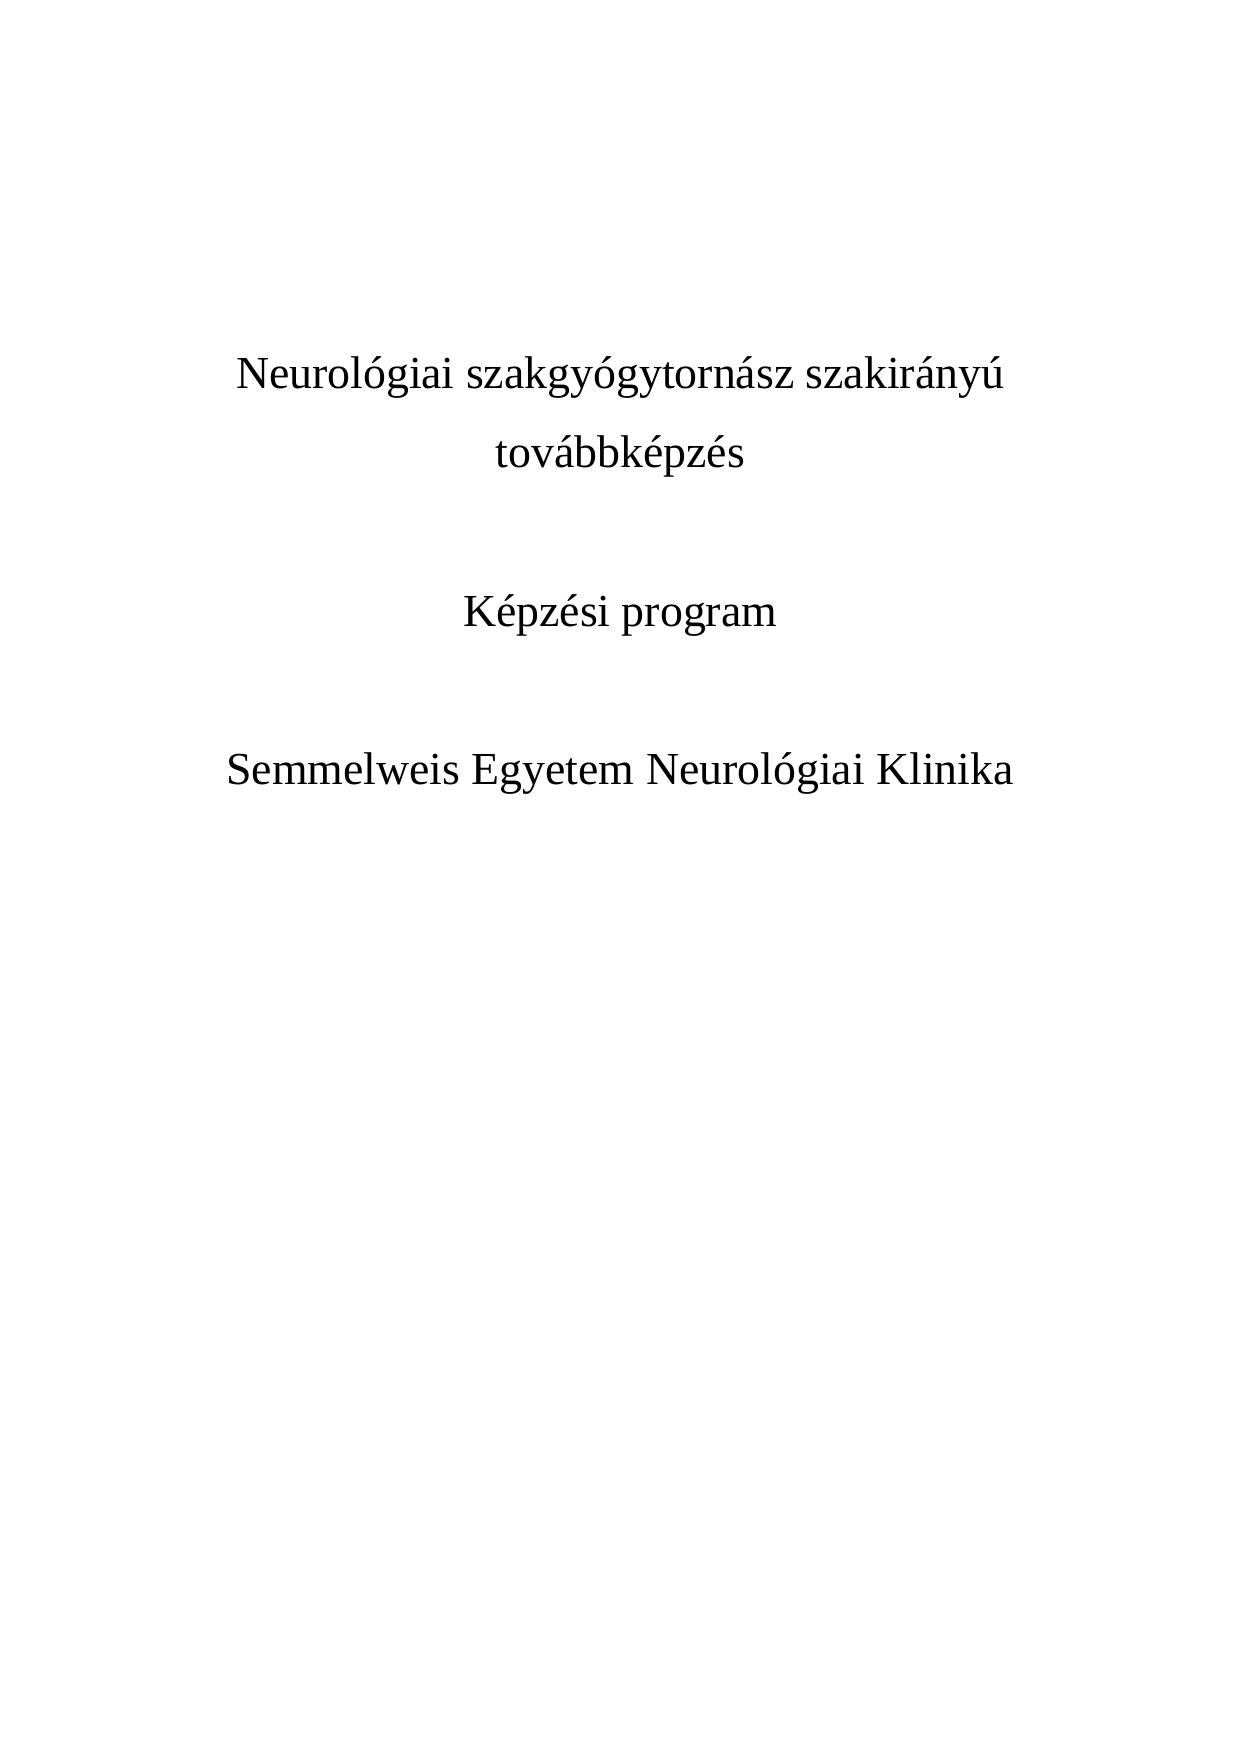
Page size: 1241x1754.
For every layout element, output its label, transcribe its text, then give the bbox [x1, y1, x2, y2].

text Képzési program [148, 583, 1093, 636]
text Neurológiai szakgyógytornász szakirányú továbbképzés [148, 346, 1093, 478]
text Semmelweis Egyetem Neurológiai Klinika [148, 741, 1093, 794]
